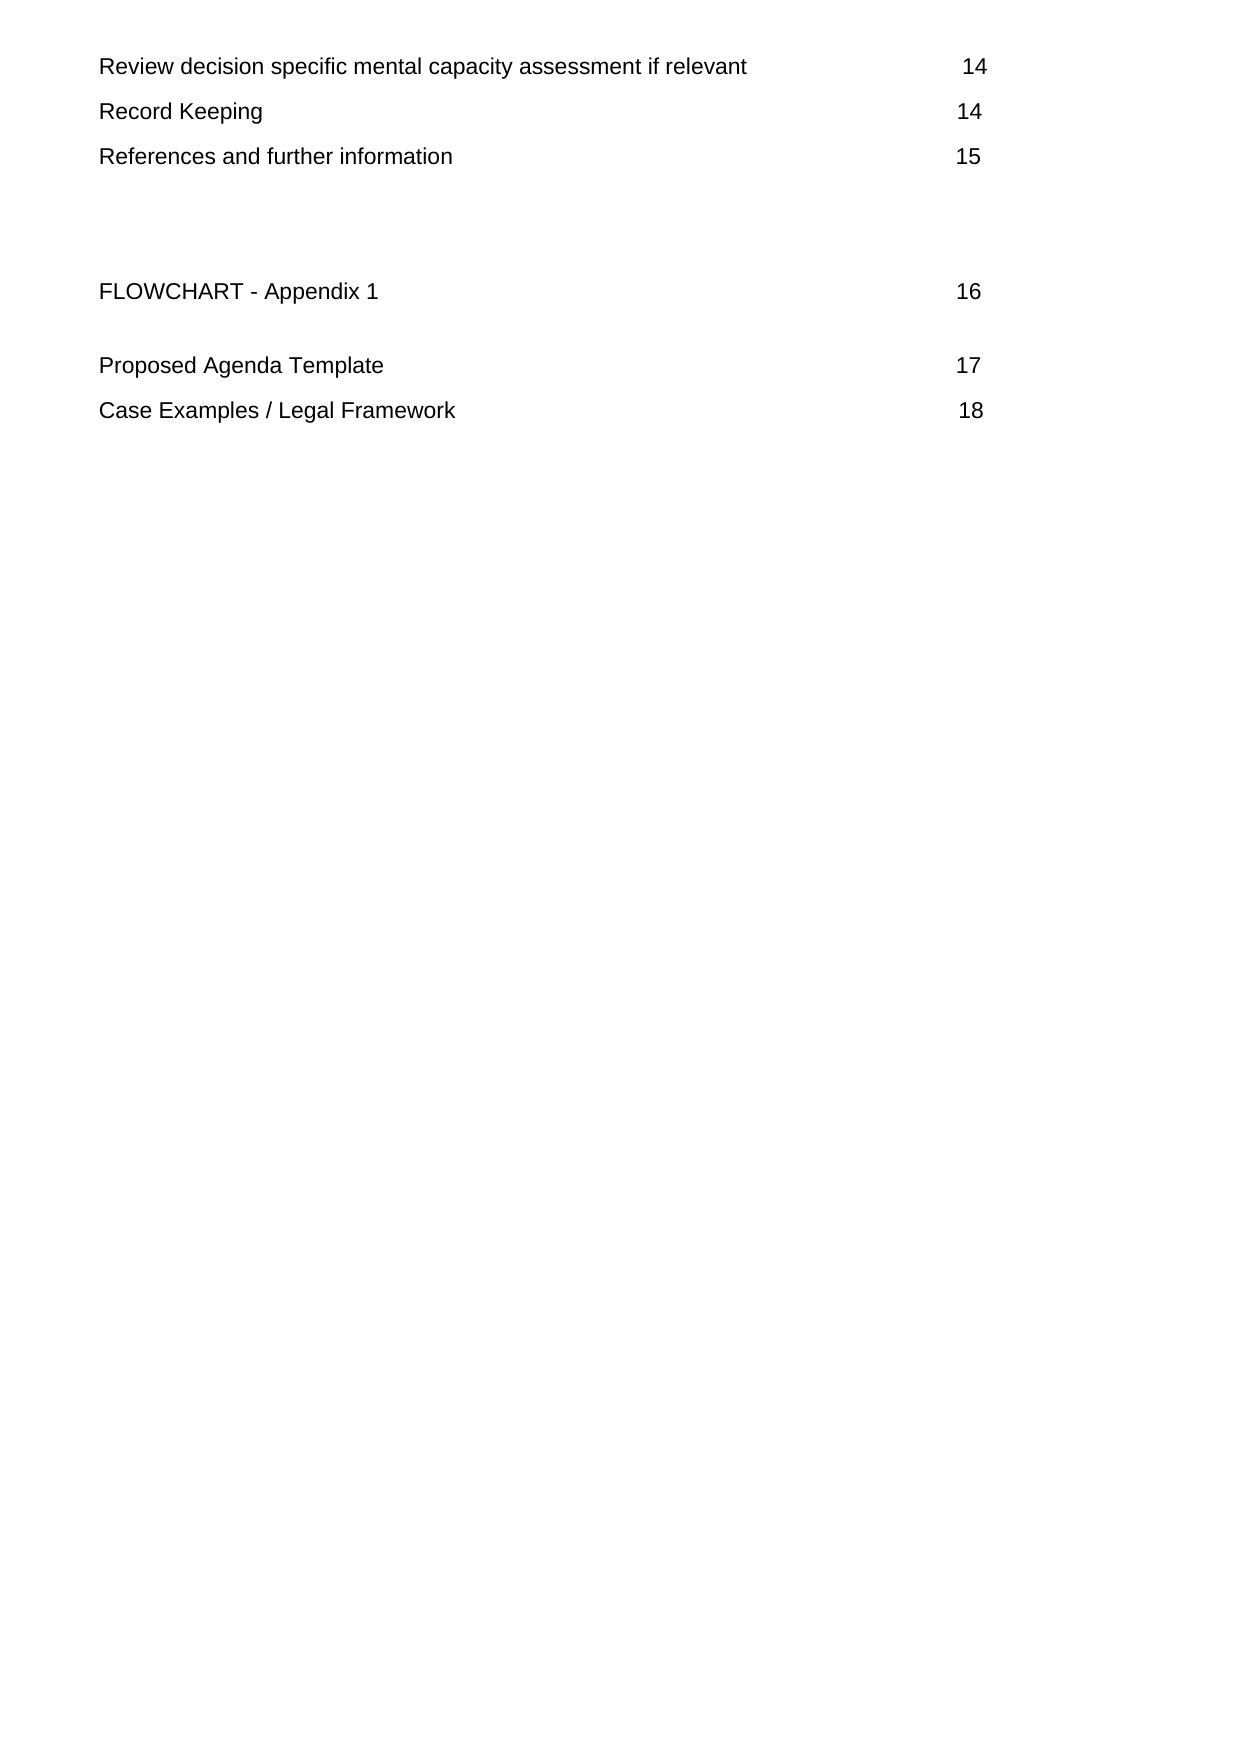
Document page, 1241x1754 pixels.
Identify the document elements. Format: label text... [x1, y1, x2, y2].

text Case Examples / Legal Framework 18 [24, 397, 1155, 423]
text References and further information 15 [24, 143, 1155, 169]
text Proposed Agenda Template 17 [24, 352, 1155, 378]
text Review decision specific mental capacity assessment if relevant 14 [24, 53, 1155, 79]
text FLOWCHART - Appendix 1 16 [24, 278, 1155, 333]
text Record Keeping 14 [24, 98, 1155, 124]
